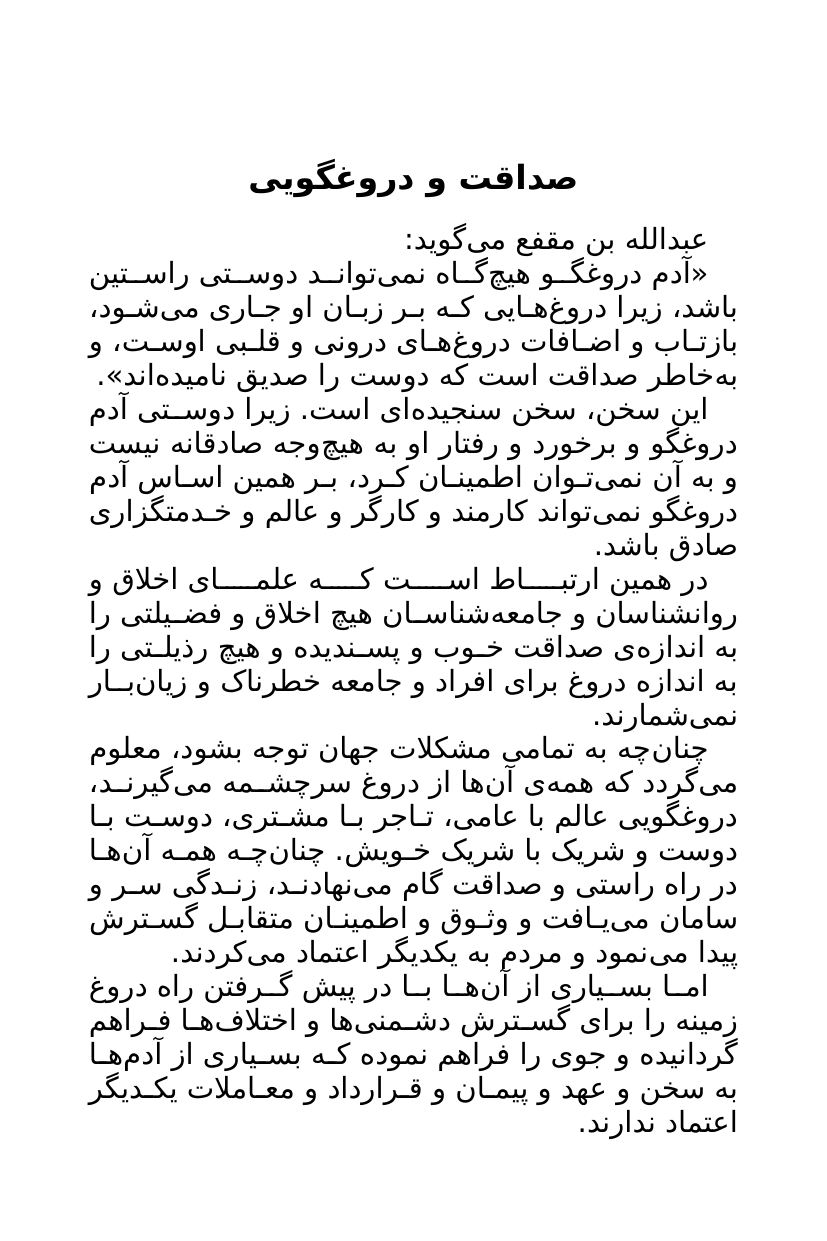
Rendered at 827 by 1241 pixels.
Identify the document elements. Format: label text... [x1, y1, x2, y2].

text این سخن، سخن سنجیده‌ای است. زیرا دوستی آدم دروغگو و برخورد و رفتار او به هیچ‌وجه صادقانه نیست و به آن نمی‌توان اطمینان کرد، بر همین اساس آدم دروغگو نمی‌تواند کارمند و کارگر و عالم و خدمتگزاری صادق باشد. [89, 392, 738, 562]
text چنان‌چه به تمامی مشکلات جهان توجه بشود، معلوم می‌گردد که همه‌ی آن‌ها از دروغ سرچشمه می‌گیرند، دروغگویی عالم با عامی، تاجر با مشتری، دوست با دوست و شریک با شریک خویش. چنان‌چه همه آن‌ها در راه راستی و صداقت گام می‌نهادند، زندگی سر و سامان می‌یافت و وثوق و اطمینان متقابل گسترش پیدا می‌نمود و مردم به یکدیگر اعتماد می‌کردند. [89, 732, 738, 969]
text عبدالله بن مقفع می‌گوید: [89, 222, 738, 256]
text صداقت و دروغگویی [89, 158, 738, 197]
text اما بسیاری از آن‌ها با در پیش گرفتن راه دروغ زمینه را برای گسترش دشمنی‌ها و اختلاف‌ها فراهم گردانیده و جوی را فراهم نموده که بسیاری از آدم‌ها به سخن و عهد و پیمان و قرارداد و معاملات یکدیگر اعتماد ندارند. [89, 969, 738, 1139]
text در همین ارتباط است که علمای اخلاق و روانشناسان و جامعه‌شناسان هیچ اخلاق و فضیلتی را به اندازه‌ی صداقت خوب و پسندیده و هیچ رذیلتی را به اندازه دروغ برای افراد و جامعه خطرناک و زیان‌بار نمی‌شمارند. [89, 562, 738, 732]
text «آدم دروغگو هیچ‌گاه نمی‌تواند دوستی راستین باشد، زیرا دروغ‌هایی که بر زبان او جاری می‌شود، بازتاب و اضافات دروغ‌های درونی و قلبی اوست، و به‌خاطر صداقت است که دوست را صدیق نامیده‌اند». [89, 256, 738, 392]
